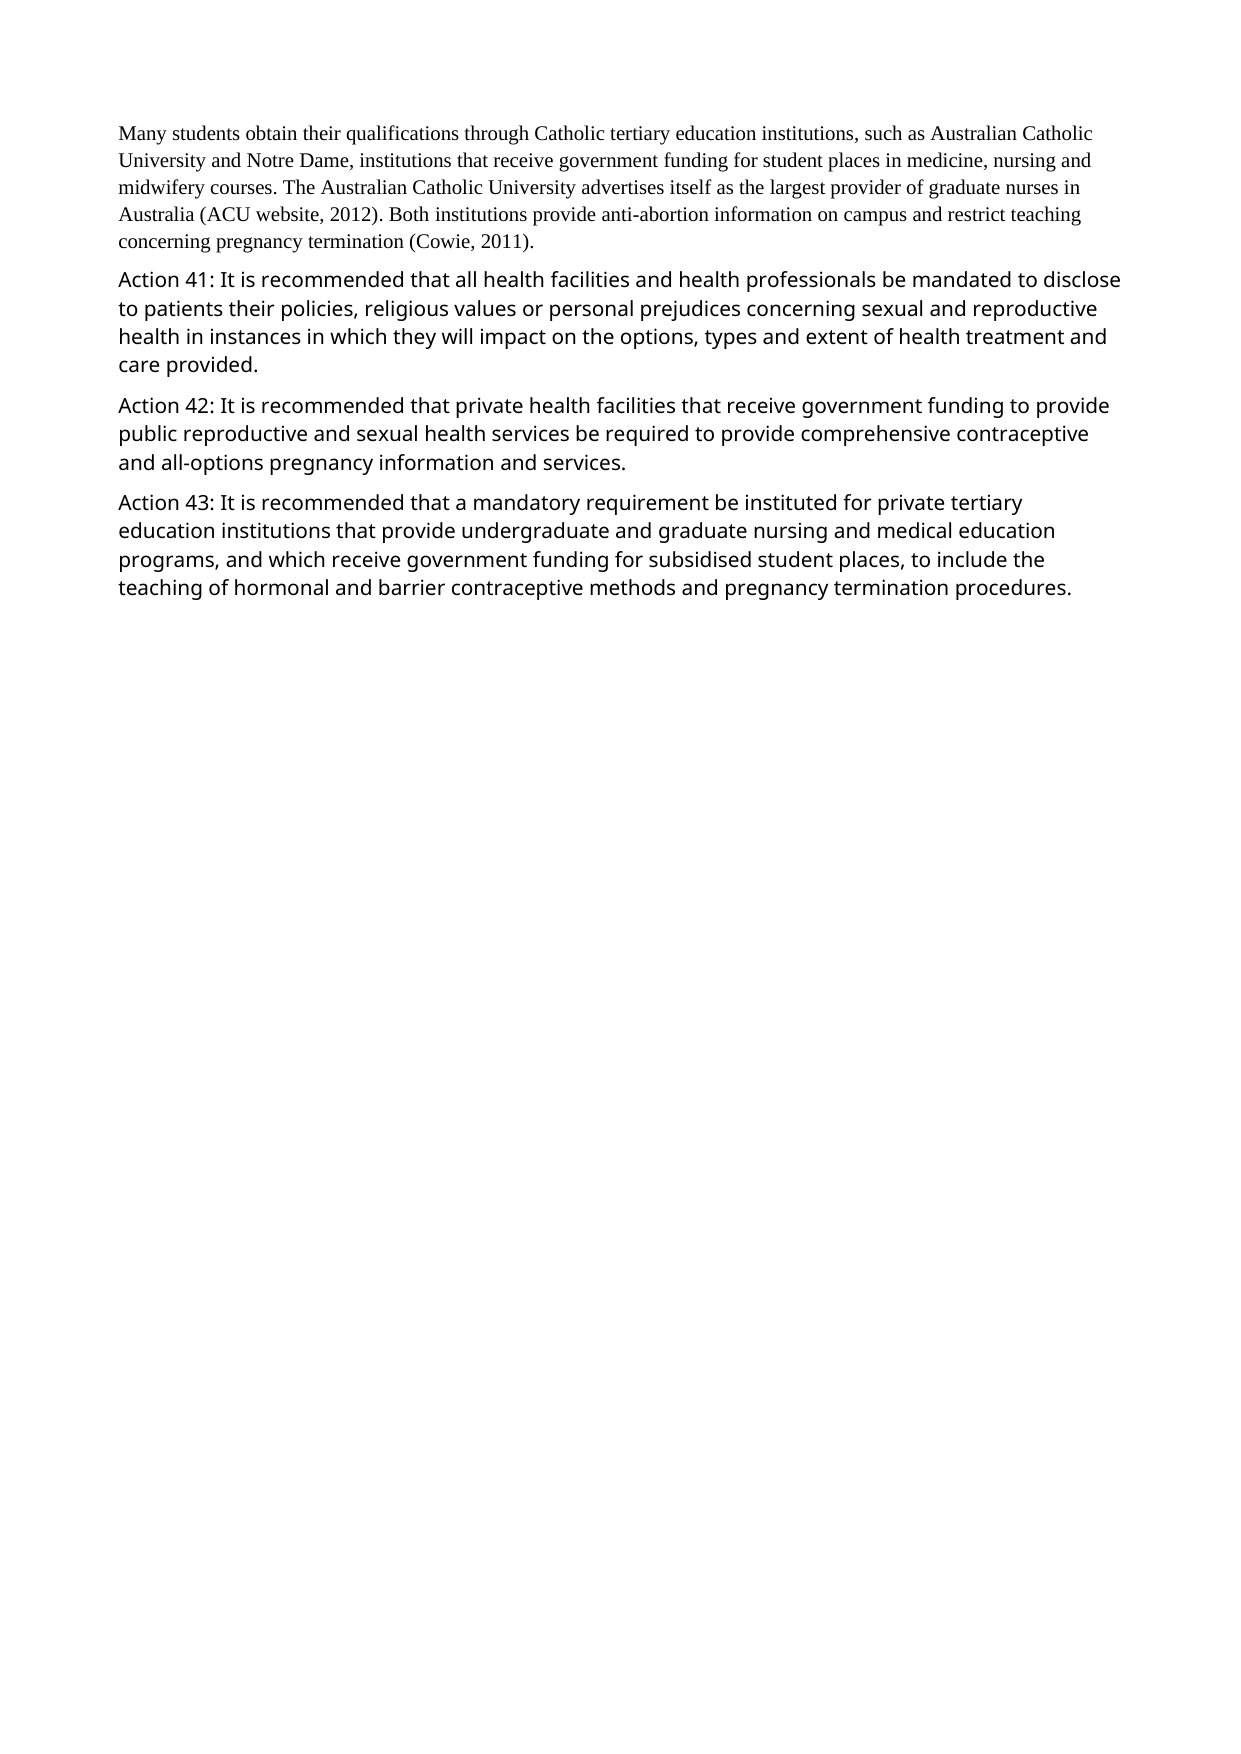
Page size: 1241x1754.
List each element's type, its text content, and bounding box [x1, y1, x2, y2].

text Action 42: It is recommended that private health facilities that receive government funding to provide public reproductive and sexual health services be required to provide comprehensive contraceptive and all-options pregnancy information and services. [118, 391, 1122, 476]
text Action 43: It is recommended that a mandatory requirement be instituted for private tertiary education institutions that provide undergraduate and graduate nursing and medical education programs, and which receive government funding for subsidised student places, to include the teaching of hormonal and barrier contraceptive methods and pregnancy termination procedures. [118, 488, 1122, 602]
text Many students obtain their qualifications through Catholic tertiary education institutions, such as Australian Catholic University and Notre Dame, institutions that receive government funding for student places in medicine, nursing and midwifery courses. The Australian Catholic University advertises itself as the largest provider of graduate nurses in Australia (ACU website, 2012). Both institutions provide anti-abortion information on campus and restrict teaching concerning pregnancy termination (Cowie, 2011). [118, 118, 1122, 253]
text Action 41: It is recommended that all health facilities and health professionals be mandated to disclose to patients their policies, religious values or personal prejudices concerning sexual and reproductive health in instances in which they will impact on the options, types and extent of health treatment and care provided. [118, 265, 1122, 379]
